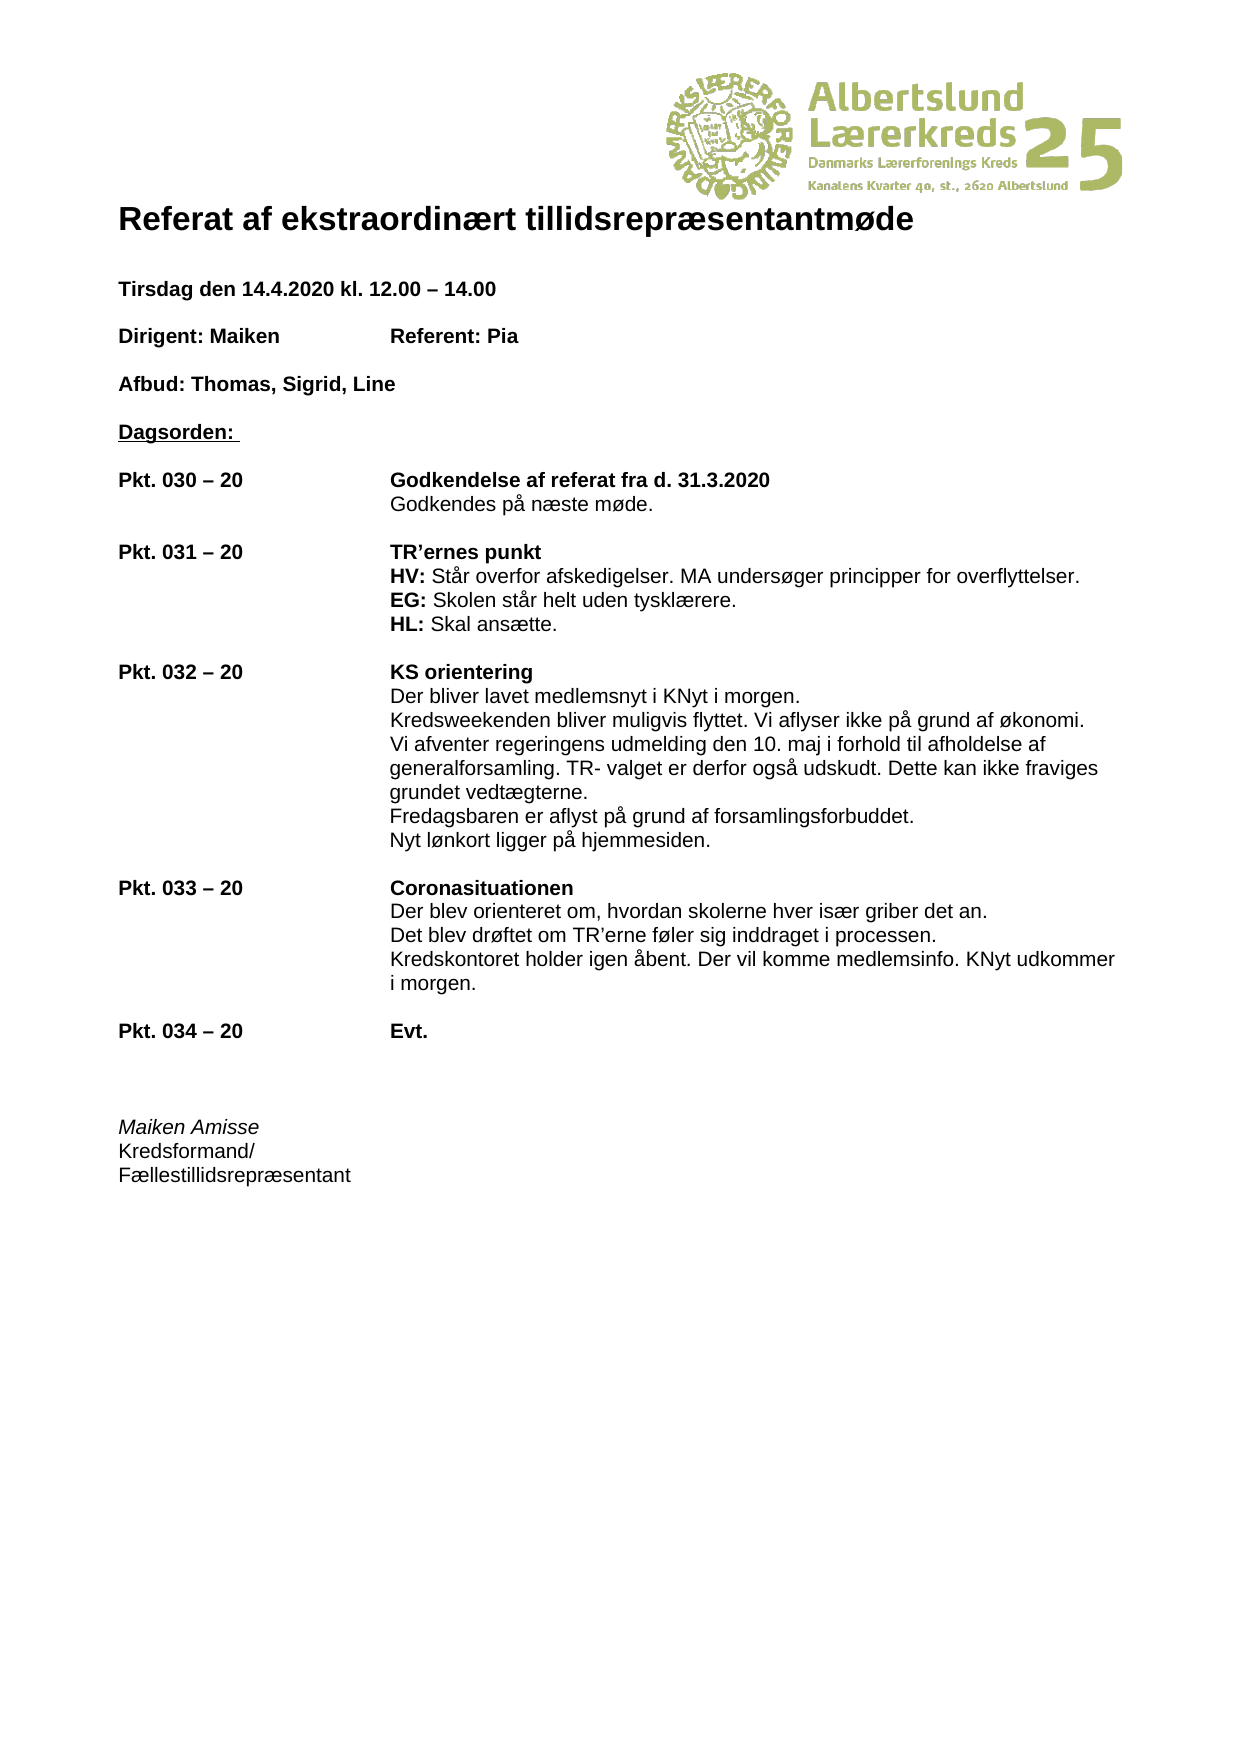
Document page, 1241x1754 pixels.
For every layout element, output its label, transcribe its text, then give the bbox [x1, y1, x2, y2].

text Fredagsbaren er aflyst på grund af forsamlingsforbuddet. [389, 803, 1122, 827]
text Pkt. 031 – 20 TR’ernes punkt [118, 540, 1122, 564]
text Referat af ekstraordinært tillidsrepræsentantmøde [118, 199, 1122, 238]
text Pkt. 032 – 20 KS orientering [118, 660, 1122, 684]
text Dagsorden: [118, 420, 1122, 444]
text Pkt. 034 – 20 Evt. [118, 1019, 1122, 1043]
text Godkendes på næste møde. [118, 492, 1122, 516]
text Maiken Amisse [118, 1115, 1122, 1139]
text Dirigent: Maiken Referent: Pia [118, 324, 1122, 348]
text Tirsdag den 14.4.2020 kl. 12.00 – 14.00 [118, 276, 1122, 300]
text Pkt. 033 – 20 Coronasituationen [118, 875, 1122, 899]
text Kredsformand/ [118, 1139, 1122, 1163]
text Kredsweekenden bliver muligvis flyttet. Vi aflyser ikke på grund af økonomi. [118, 708, 1122, 732]
text Det blev drøftet om TR’erne føler sig inddraget i processen. [118, 923, 1122, 947]
text HV: Står overfor afskedigelser. MA undersøger principper for overflyttelser. [118, 564, 1122, 588]
text Fællestillidsrepræsentant [118, 1163, 1122, 1187]
text Pkt. 030 – 20 Godkendelse af referat fra d. 31.3.2020 [118, 468, 1122, 492]
picture [666, 73, 1123, 200]
text Kredskontoret holder igen åbent. Der vil komme medlemsinfo. KNyt udkommer i morgen. [390, 947, 1122, 995]
text Vi afventer regeringens udmelding den 10. maj i forhold til afholdelse af generalforsamling. TR- valget er derfor også udskudt. Dette kan ikke fraviges grundet vedtægterne. [389, 732, 1122, 803]
text HL: Skal ansætte. [118, 612, 1122, 636]
text Der bliver lavet medlemsnyt i KNyt i morgen. [118, 684, 1122, 708]
text EG: Skolen står helt uden tysklærere. [118, 588, 1122, 612]
text Nyt lønkort ligger på hjemmesiden. [389, 827, 1122, 851]
text Afbud: Thomas, Sigrid, Line [118, 372, 1122, 396]
text Der blev orienteret om, hvordan skolerne hver især griber det an. [118, 899, 1122, 923]
